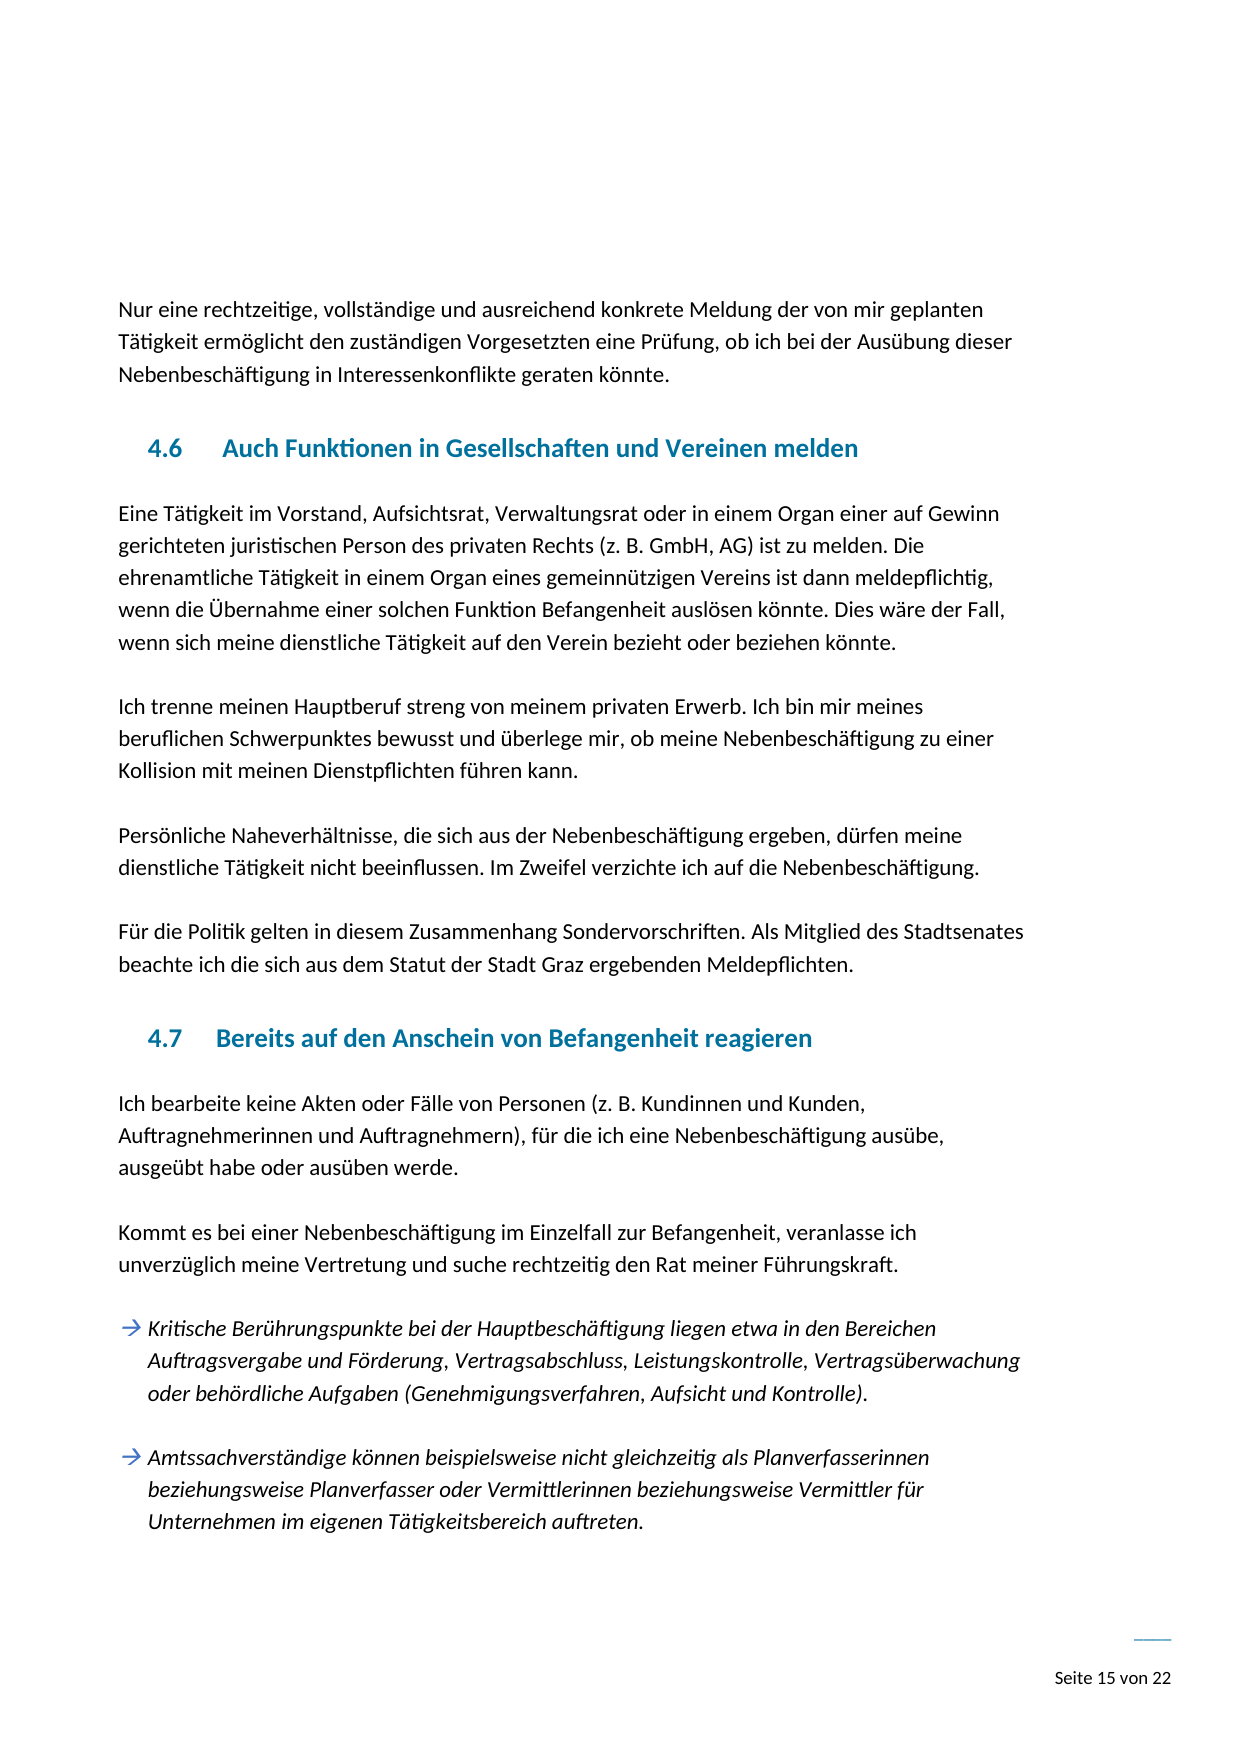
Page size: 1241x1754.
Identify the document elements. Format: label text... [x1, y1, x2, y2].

text Kommt es bei einer Nebenbeschäftigung im Einzelfall zur Befangenheit, veranlasse ich unverzüglich meine Vertretung und suche rechtzeitig den Rat meiner Führungskraft. [118, 1218, 1033, 1278]
text Für die Politik gelten in diesem Zusammenhang Sondervorschriften. Als Mitglied des Stadtsenates beachte ich die sich aus dem Statut der Stadt Graz ergebenden Meldepflichten. [118, 917, 1033, 978]
list Kritische Berührungspunkte bei der Hauptbeschäftigung liegen etwa in den Bereichen Auftragsvergabe und Förderung, Vertragsabschluss, Leistungskontrolle, Vertragsüberwachung oder behördliche Aufgaben (Genehmigungsverfahren, Aufsicht und Kontrolle). [118, 1314, 1033, 1407]
text Ich trenne meinen Hauptberuf streng von meinem privaten Erwerb. Ich bin mir meines beruflichen Schwerpunktes bewusst und überlege mir, ob meine Nebenbeschäftigung zu einer Kollision mit meinen Dienstpflichten führen kann. [118, 692, 1033, 784]
text Ich bearbeite keine Akten oder Fälle von Personen (z. B. Kundinnen und Kunden, Auftragnehmerinnen und Auftragnehmern), für die ich eine Nebenbeschäftigung ausübe, ausgeübt habe oder ausüben werde. [118, 1089, 1033, 1181]
subtitle Auch Funktionen in Gesellschaften und Vereinen melden [148, 431, 1033, 464]
text Nur eine rechtzeitige, vollständige und ausreichend konkrete Meldung der von mir geplanten Tätigkeit ermöglicht den zuständigen Vorgesetzten eine Prüfung, ob ich bei der Ausübung dieser Nebenbeschäftigung in Interessenkonflikte geraten könnte. [118, 295, 1033, 388]
text Eine Tätigkeit im Vorstand, Aufsichtsrat, Verwaltungsrat oder in einem Organ einer auf Gewinn gerichteten juristischen Person des privaten Rechts (z. B. GmbH, AG) ist zu melden. Die ehrenamtliche Tätigkeit in einem Organ eines gemeinnützigen Vereins ist dann meldepflichtig, wenn die Übernahme einer solchen Funktion Befangenheit auslösen könnte. Dies wäre der Fall, wenn sich meine dienstliche Tätigkeit auf den Verein bezieht oder beziehen könnte. [118, 499, 1033, 656]
text Persönliche Naheverhältnisse, die sich aus der Nebenbeschäftigung ergeben, dürfen meine dienstliche Tätigkeit nicht beeinflussen. Im Zweifel verzichte ich auf die Nebenbeschäftigung. [118, 821, 1033, 881]
list Amtssachverständige können beispielsweise nicht gleichzeitig als Planverfasserinnen beziehungsweise Planverfasser oder Vermittlerinnen beziehungsweise Vermittler für Unternehmen im eigenen Tätigkeitsbereich auftreten. [118, 1443, 1033, 1536]
subtitle Bereits auf den Anschein von Befangenheit reagieren [148, 1021, 1033, 1054]
